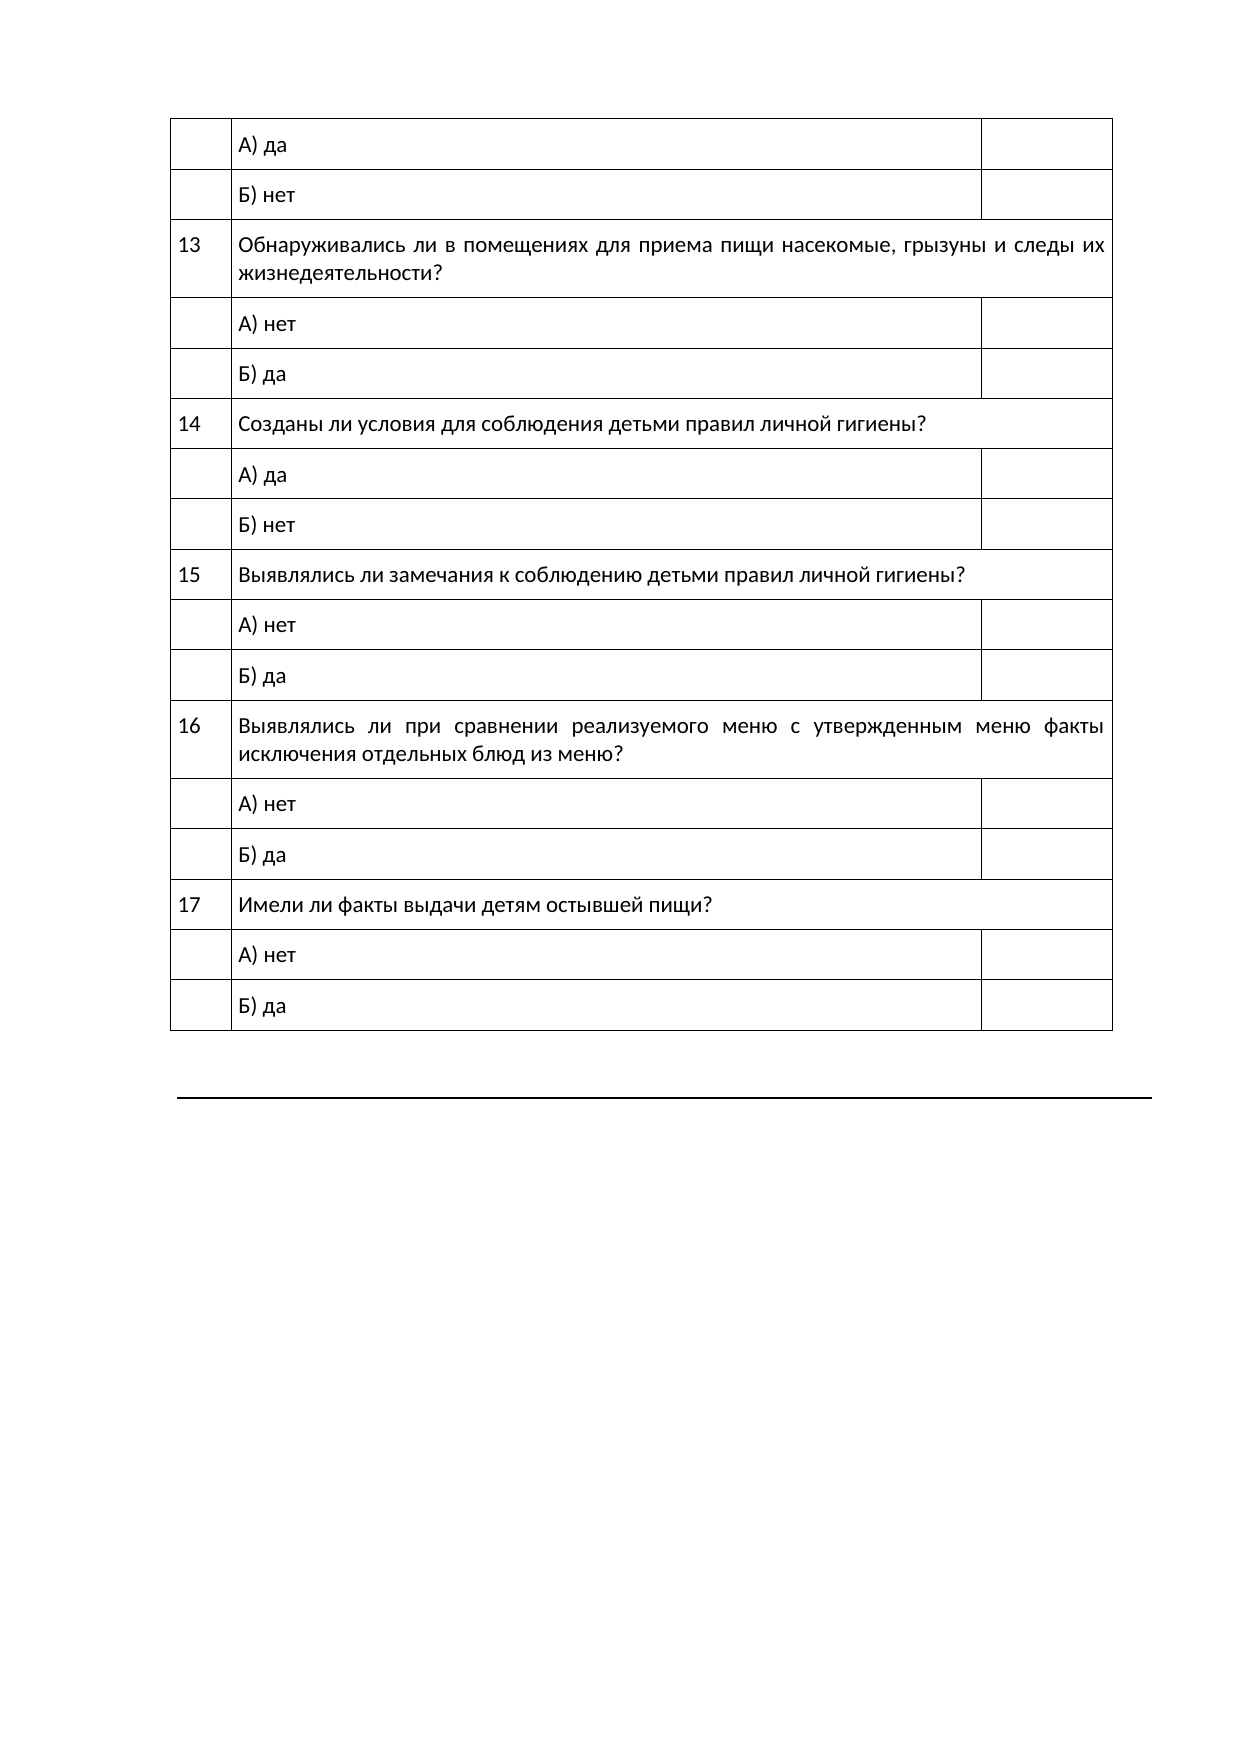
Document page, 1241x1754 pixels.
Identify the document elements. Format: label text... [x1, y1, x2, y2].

table_cell 15 [171, 550, 231, 599]
table_cell 16 [171, 701, 231, 778]
table_cell [982, 779, 1112, 828]
table_cell [171, 829, 231, 878]
table_cell [982, 298, 1112, 347]
table_cell [171, 298, 231, 347]
table_cell [171, 449, 231, 498]
table_cell А) да [232, 449, 981, 498]
table_cell Б) да [232, 980, 981, 1029]
table_cell [171, 930, 231, 979]
table_cell [171, 980, 231, 1029]
table_cell [171, 349, 231, 398]
table_cell Б) нет [232, 170, 981, 219]
table_cell [171, 499, 231, 549]
table_cell Имели ли факты выдачи детям остывшей пищи? [232, 880, 1112, 929]
table_cell [982, 930, 1112, 979]
table_cell А) нет [232, 298, 981, 347]
table_cell [171, 119, 231, 168]
table_cell Б) да [232, 829, 981, 878]
table_cell [982, 600, 1112, 649]
table_cell [982, 119, 1112, 168]
table_cell 13 [171, 220, 231, 297]
table_cell Б) да [232, 349, 981, 398]
table_cell А) нет [232, 930, 981, 979]
table_cell Б) да [232, 650, 981, 699]
table_cell [171, 779, 231, 828]
table_cell 14 [171, 399, 231, 448]
table_cell [982, 449, 1112, 498]
table_cell 17 [171, 880, 231, 929]
table_cell [171, 600, 231, 649]
table_cell [982, 829, 1112, 878]
table_cell [982, 170, 1112, 219]
table_cell А) нет [232, 779, 981, 828]
table_cell [171, 170, 231, 219]
table_cell Б) нет [232, 499, 981, 549]
table_cell Обнаруживались ли в помещениях для приема пищи насекомые, грызуны и следы их жизнедеятельности? [232, 220, 1112, 297]
table_cell Созданы ли условия для соблюдения детьми правил личной гигиены? [232, 399, 1112, 448]
table_cell [982, 980, 1112, 1029]
table_cell Выявлялись ли при сравнении реализуемого меню с утвержденным меню факты исключения отдельных блюд из меню? [232, 701, 1112, 778]
table_cell [982, 349, 1112, 398]
table_cell А) да [232, 119, 981, 168]
table_cell [171, 650, 231, 699]
table_cell [982, 499, 1112, 549]
table_cell А) нет [232, 600, 981, 649]
table_cell [982, 650, 1112, 699]
table_cell Выявлялись ли замечания к соблюдению детьми правил личной гигиены? [232, 550, 1112, 599]
